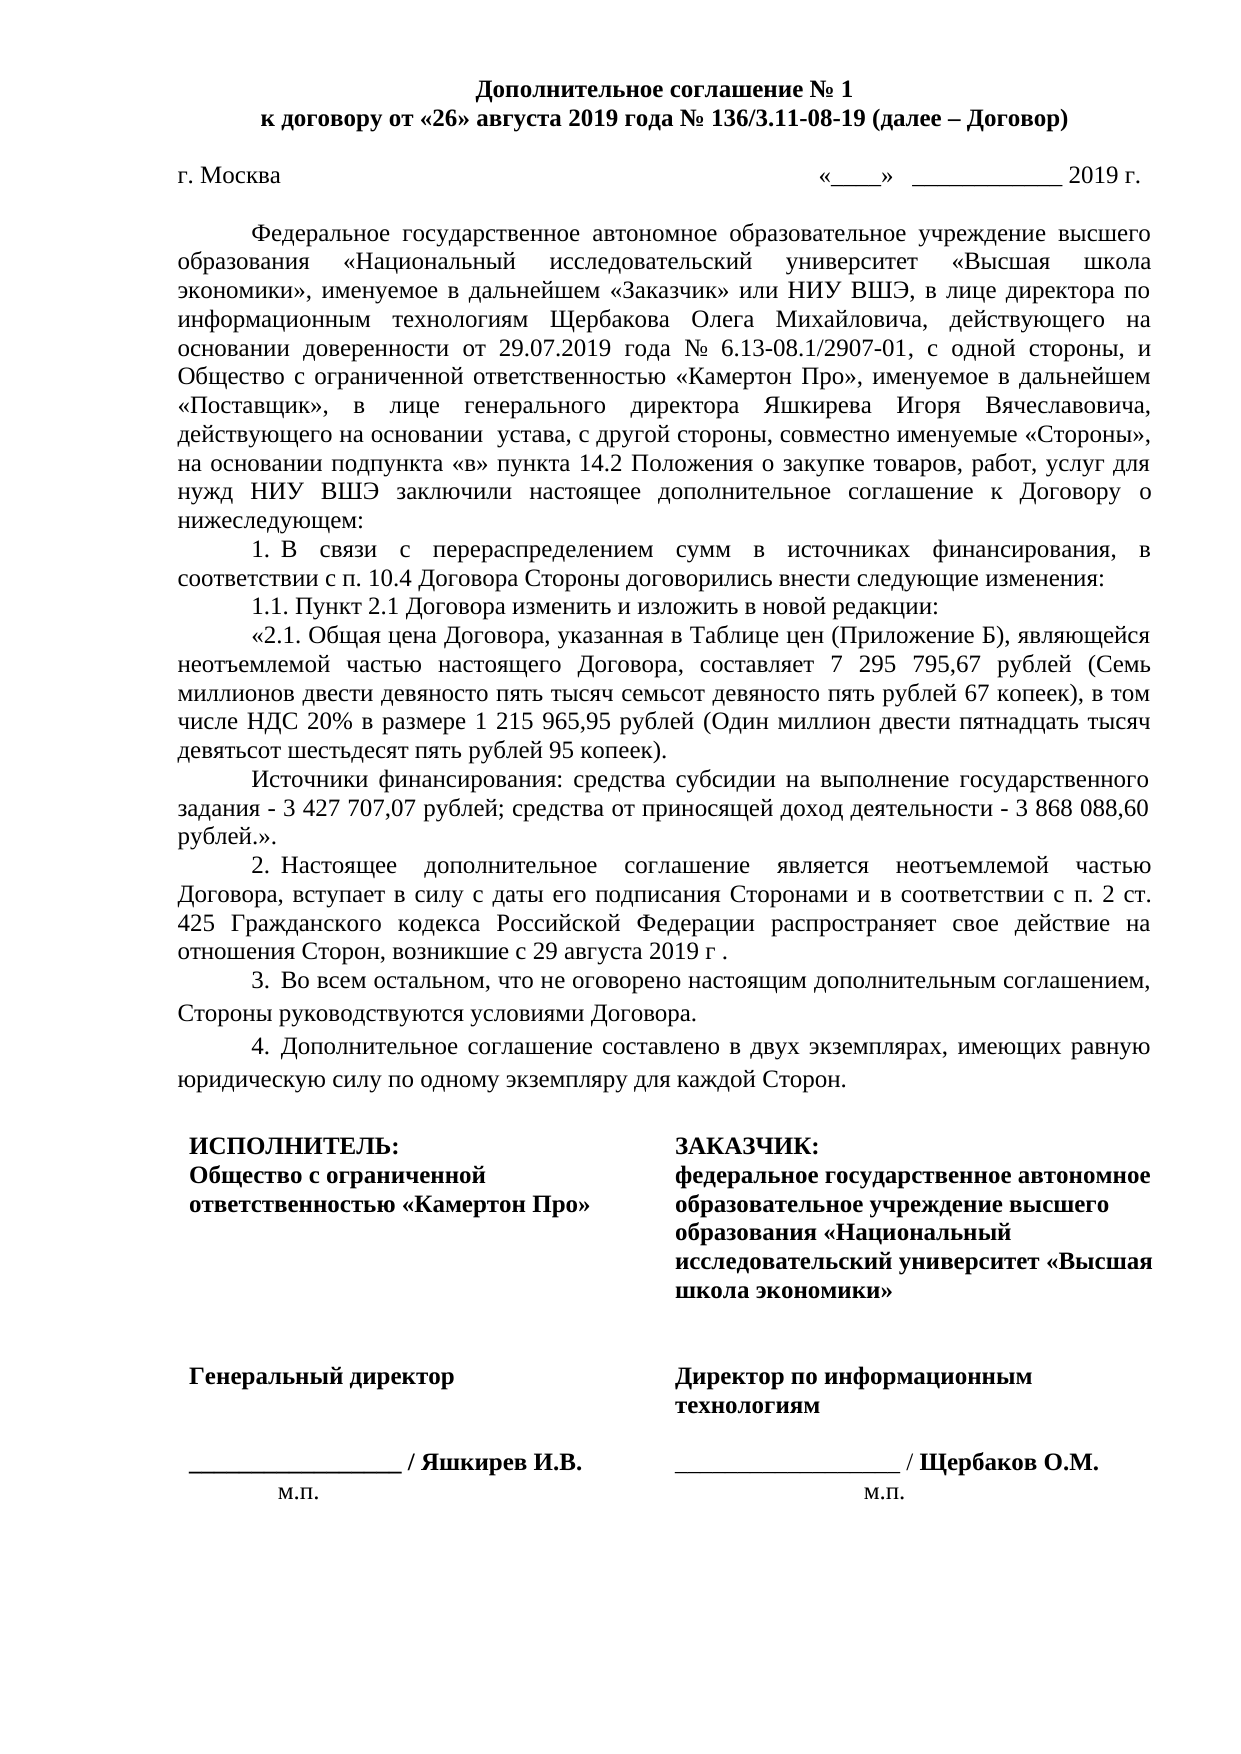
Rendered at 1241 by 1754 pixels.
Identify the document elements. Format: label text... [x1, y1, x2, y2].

text 2. Настоящее дополнительное соглашение является неотъемлемой частью Договора, вступает в силу с даты его подписания Сторонами и в соответствии с п. 2 ст. 425 Гражданского кодекса Российской Федерации распространяет свое действие на отношения Сторон, возникшие с 29 августа 2019 г . [177, 850, 1152, 965]
list В связи с перераспределением сумм в источниках финансирования, в соответствии с п. Договора Стороны договорились внести следующие изменения: [177, 534, 1152, 591]
text Дополнительное соглашение № 1 [177, 74, 1152, 103]
text Источники финансирования: средства субсидии на выполнение государственного задания - 3 427 707,07 рублей; средства от приносящей доход деятельности - 3 868 088,60 рублей.». [177, 764, 1149, 850]
table_header ИСПОЛНИТЕЛЬ: Общество с ограниченной ответственностью «Камертон Про» Генеральный директор _________________ / Яшкирев И.В. м.п. [178, 1131, 663, 1517]
text 4. Дополнительное соглашение составлено в двух экземплярах, имеющих равную юридическую силу по одному экземпляру для каждой Сторон. [177, 1031, 1152, 1093]
text 3. Во всем остальном, что не оговорено настоящим дополнительным соглашением, Стороны руководствуются условиями Договора. [177, 965, 1152, 1027]
text к договору от «» 20 года № 136/3.11-08-19 (далее – Договор) [177, 103, 1152, 131]
text «2.1. Общая цена Договора, указанная в Таблице цен (Приложение Б), являющейся неотъемлемой частью настоящего Договора, составляет 7 295 795,67 рублей (Семь миллионов двести девяносто пять тысяч семьсот девяносто пять рублей 67 копеек), в том числе НДС 20% в размере 1 215 965,95 рублей (Один миллион двести пятнадцать тысяч девятьсот шестьдесят пять рублей 95 копеек). [177, 620, 1152, 764]
text 1.1. Пункт Договора изменить и изложить в новой редакции: [177, 591, 1152, 620]
text Федеральное государственное автономное образовательное учреждение высшего образования «Национальный исследовательский университет «Высшая школа экономики», именуемое в дальнейшем «Заказчик» или НИУ ВШЭ, в лице директора по информационным технологиям Щербакова Олега Михайловича, действующего на основании доверенности от 29.07.2019 года № 6.13-08.1/2907-01, с одной стороны, и Общество с ограниченной ответственностью «Камертон Про», именуемое в дальнейшем «Поставщик», в лице генерального директора Яшкирева Игоря Вячеславовича, действующего на основании устава, с другой стороны, совместно именуемые «Стороны», на основании подпункта «в» пункта 14.2 Положения о закупке товаров, работ, услуг для нужд НИУ ВШЭ заключили настоящее дополнительное соглашение к Договору о нижеследующем: [177, 218, 1152, 534]
table_header ЗАКАЗЧИК: федеральное государственное автономное образовательное учреждение высшего образования «Национальный исследовательский университет «Высшая школа экономики» Директор по информационным технологиям __________________ / Щербаков О.М. м.п. [664, 1131, 1181, 1517]
text г. Москва «» 20 г. [177, 160, 1152, 189]
